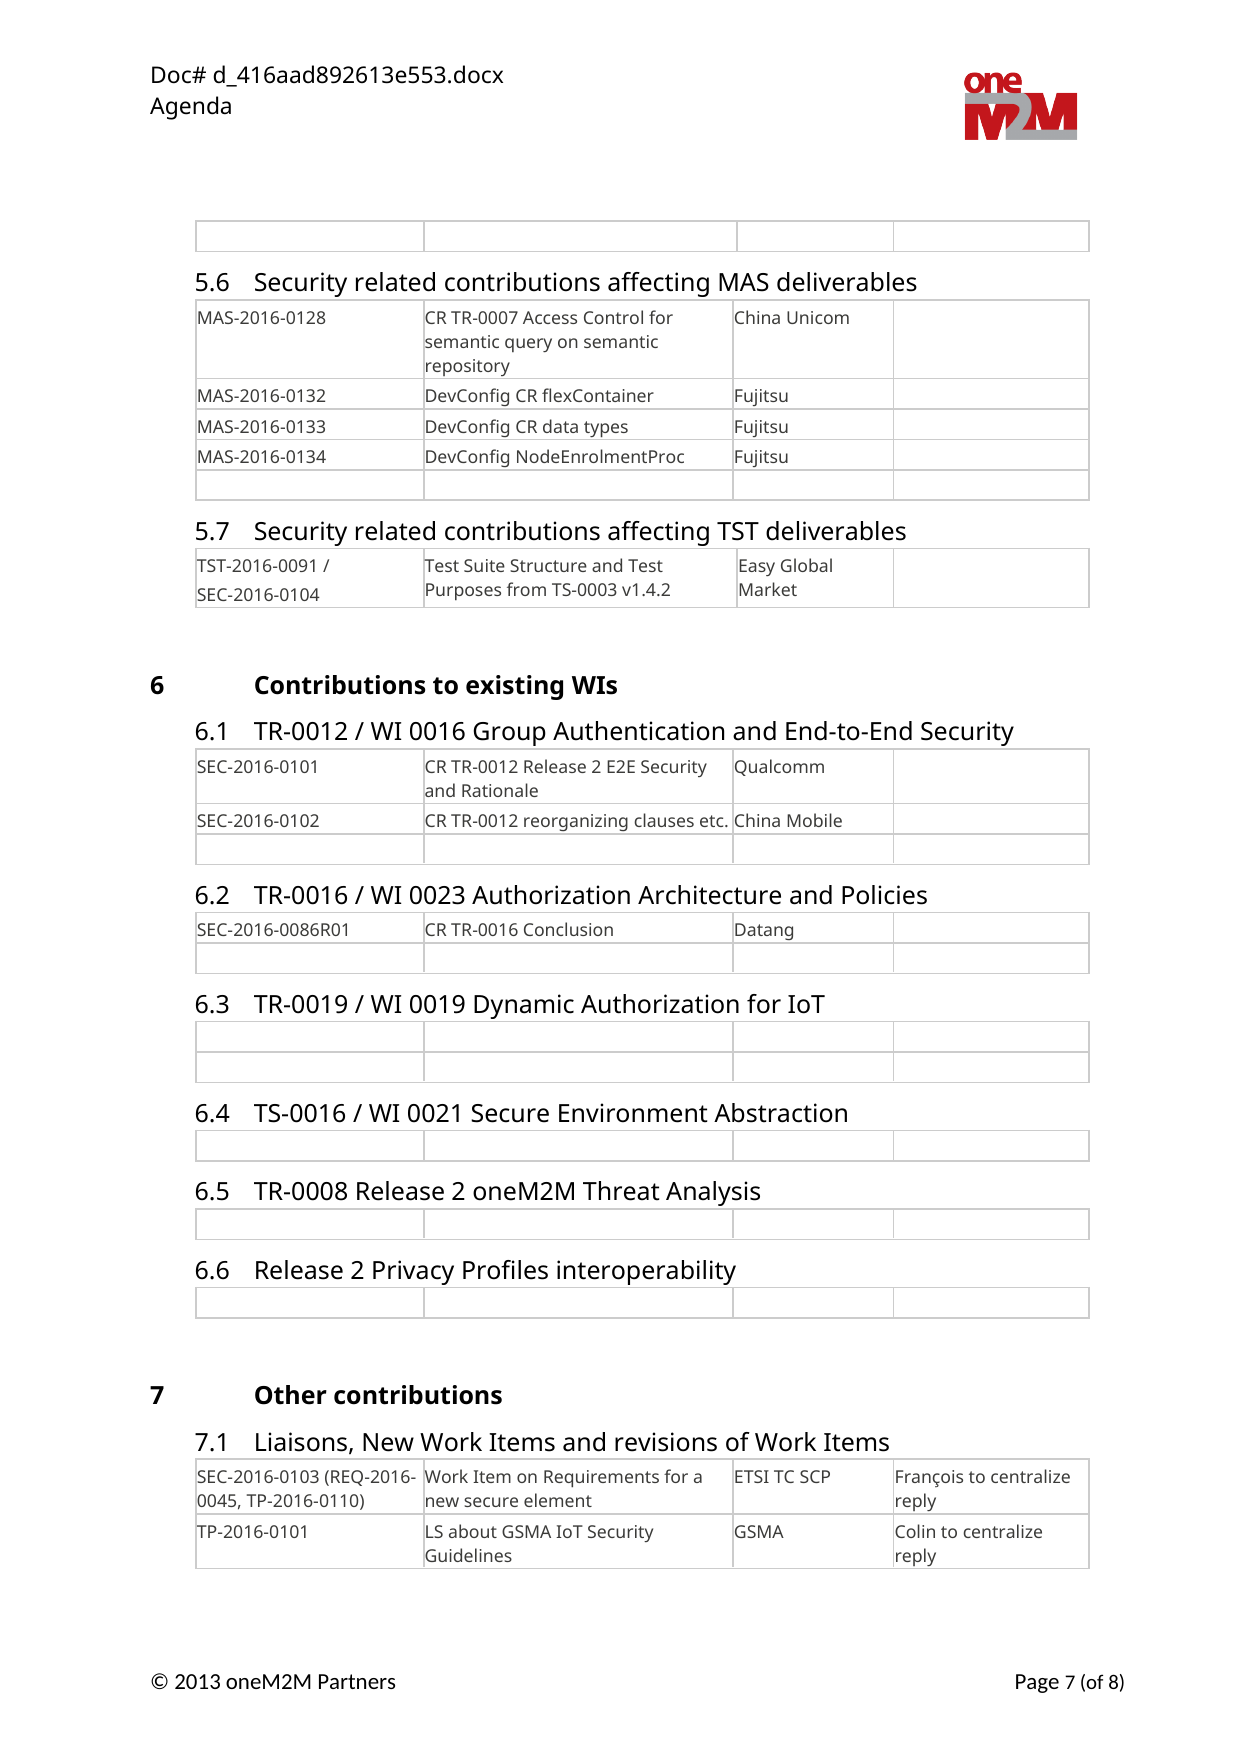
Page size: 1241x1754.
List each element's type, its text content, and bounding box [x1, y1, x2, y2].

table_cell DevConfig CR flexContainer [425, 379, 732, 408]
table_cell [894, 471, 1088, 499]
table_header [197, 1022, 423, 1051]
table_cell [894, 944, 1088, 972]
table_cell [894, 835, 1088, 863]
table_cell China Mobile [734, 804, 893, 833]
table_header SEC-2016-0103 (REQ-2016-0045, TP-2016-0110) [197, 1460, 423, 1513]
table_header [894, 549, 1088, 607]
table_header [894, 1210, 1088, 1238]
picture [950, 59, 1091, 155]
table_header CR TR-0007 Access Control for semantic query on semantic repository [425, 301, 732, 378]
table_header ETSI TC SCP [734, 1460, 893, 1513]
table_header Datang [734, 913, 893, 942]
text 6 Contributions to existing WIs [150, 667, 1090, 701]
table_cell [425, 835, 732, 863]
table_header Qualcomm [734, 750, 893, 803]
text 6.3 TR-0019 / WI 0019 Dynamic Authorization for IoT [179, 986, 1090, 1021]
table_header [734, 1131, 893, 1160]
table_cell [734, 835, 893, 863]
table_header CR TR-0012 Release 2 E2E Security and Rationale [425, 750, 732, 803]
table_cell [425, 471, 732, 499]
table_cell Fujitsu [734, 410, 893, 438]
table_cell [734, 471, 893, 499]
table_header [734, 1210, 893, 1238]
table_cell Fujitsu [734, 440, 893, 469]
text 6.5 TR-0008 Release 2 oneM2M Threat Analysis [179, 1174, 1090, 1208]
table_cell DevConfig CR data types [425, 410, 732, 438]
table_cell [197, 1053, 423, 1081]
table_cell [197, 222, 423, 251]
table_cell GSMA [734, 1515, 893, 1567]
table_cell CR TR-0012 reorganizing clauses etc. [425, 804, 732, 833]
table_cell LS about GSMA IoT Security Guidelines [425, 1515, 732, 1567]
table_header Easy Global Market [738, 549, 893, 607]
table_header [734, 1022, 893, 1051]
table_cell MAS-2016-0132 [197, 379, 423, 408]
text 5.7 Security related contributions affecting TST deliverables [179, 513, 1090, 547]
table_cell [734, 944, 893, 972]
table_cell SEC-2016-0102 [197, 804, 423, 833]
table_cell Fujitsu [734, 379, 893, 408]
table_header [894, 1131, 1088, 1160]
table_header [894, 1288, 1088, 1317]
table_header [894, 1022, 1088, 1051]
table_cell [425, 222, 736, 251]
table_header TST-2016-0091 / SEC-2016-0104 [197, 549, 423, 607]
table_cell [894, 379, 1088, 408]
table_cell [425, 1053, 732, 1081]
table_cell MAS-2016-0134 [197, 440, 423, 469]
table_header [894, 913, 1088, 942]
table_header François to centralize reply [894, 1460, 1088, 1513]
text 7 Other contributions [150, 1378, 1090, 1412]
text 6.4 TS-0016 / WI 0021 Secure Environment Abstraction [179, 1095, 1090, 1129]
table_cell Colin to centralize reply [894, 1515, 1088, 1567]
table_cell [894, 440, 1088, 469]
table_header SEC-2016-0101 [197, 750, 423, 803]
text 6.1 TR-0012 / WI 0016 Group Authentication and End-to-End Security [179, 714, 1090, 748]
table_cell [738, 222, 893, 251]
table_cell [734, 1053, 893, 1081]
table_cell [197, 835, 423, 863]
table_cell [197, 471, 423, 499]
text 6.2 TR-0016 / WI 0023 Authorization Architecture and Policies [179, 877, 1090, 912]
text 6.6 Release 2 Privacy Profiles interoperability [179, 1252, 1090, 1287]
table_cell [197, 944, 423, 972]
table_header [197, 1288, 423, 1317]
table_cell [894, 222, 1088, 251]
table_header Work Item on Requirements for a new secure element [425, 1460, 732, 1513]
table_header CR TR-0016 Conclusion [425, 913, 732, 942]
text 7.1 Liaisons, New Work Items and revisions of Work Items [179, 1424, 1090, 1458]
table_header [425, 1022, 732, 1051]
table_cell TP-2016-0101 [197, 1515, 423, 1567]
table_header [197, 1210, 423, 1238]
table_header [425, 1131, 732, 1160]
table_header [734, 1288, 893, 1317]
table_cell [894, 804, 1088, 833]
table_cell [425, 944, 732, 972]
table_header [425, 1288, 732, 1317]
table_header SEC-2016-0086R01 [197, 913, 423, 942]
table_header [894, 750, 1088, 803]
table_cell [894, 410, 1088, 438]
table_header China Unicom [734, 301, 893, 378]
table_header [894, 301, 1088, 378]
table_header Test Suite Structure and Test Purposes from TS-0003 v1.4.2 [425, 549, 736, 607]
text 5.6 Security related contributions affecting MAS deliverables [179, 265, 1090, 299]
table_header [197, 1131, 423, 1160]
table_cell [894, 1053, 1088, 1081]
table_header [425, 1210, 732, 1238]
table_cell MAS-2016-0133 [197, 410, 423, 438]
table_cell DevConfig NodeEnrolmentProc [425, 440, 732, 469]
table_header MAS-2016-0128 [197, 301, 423, 378]
